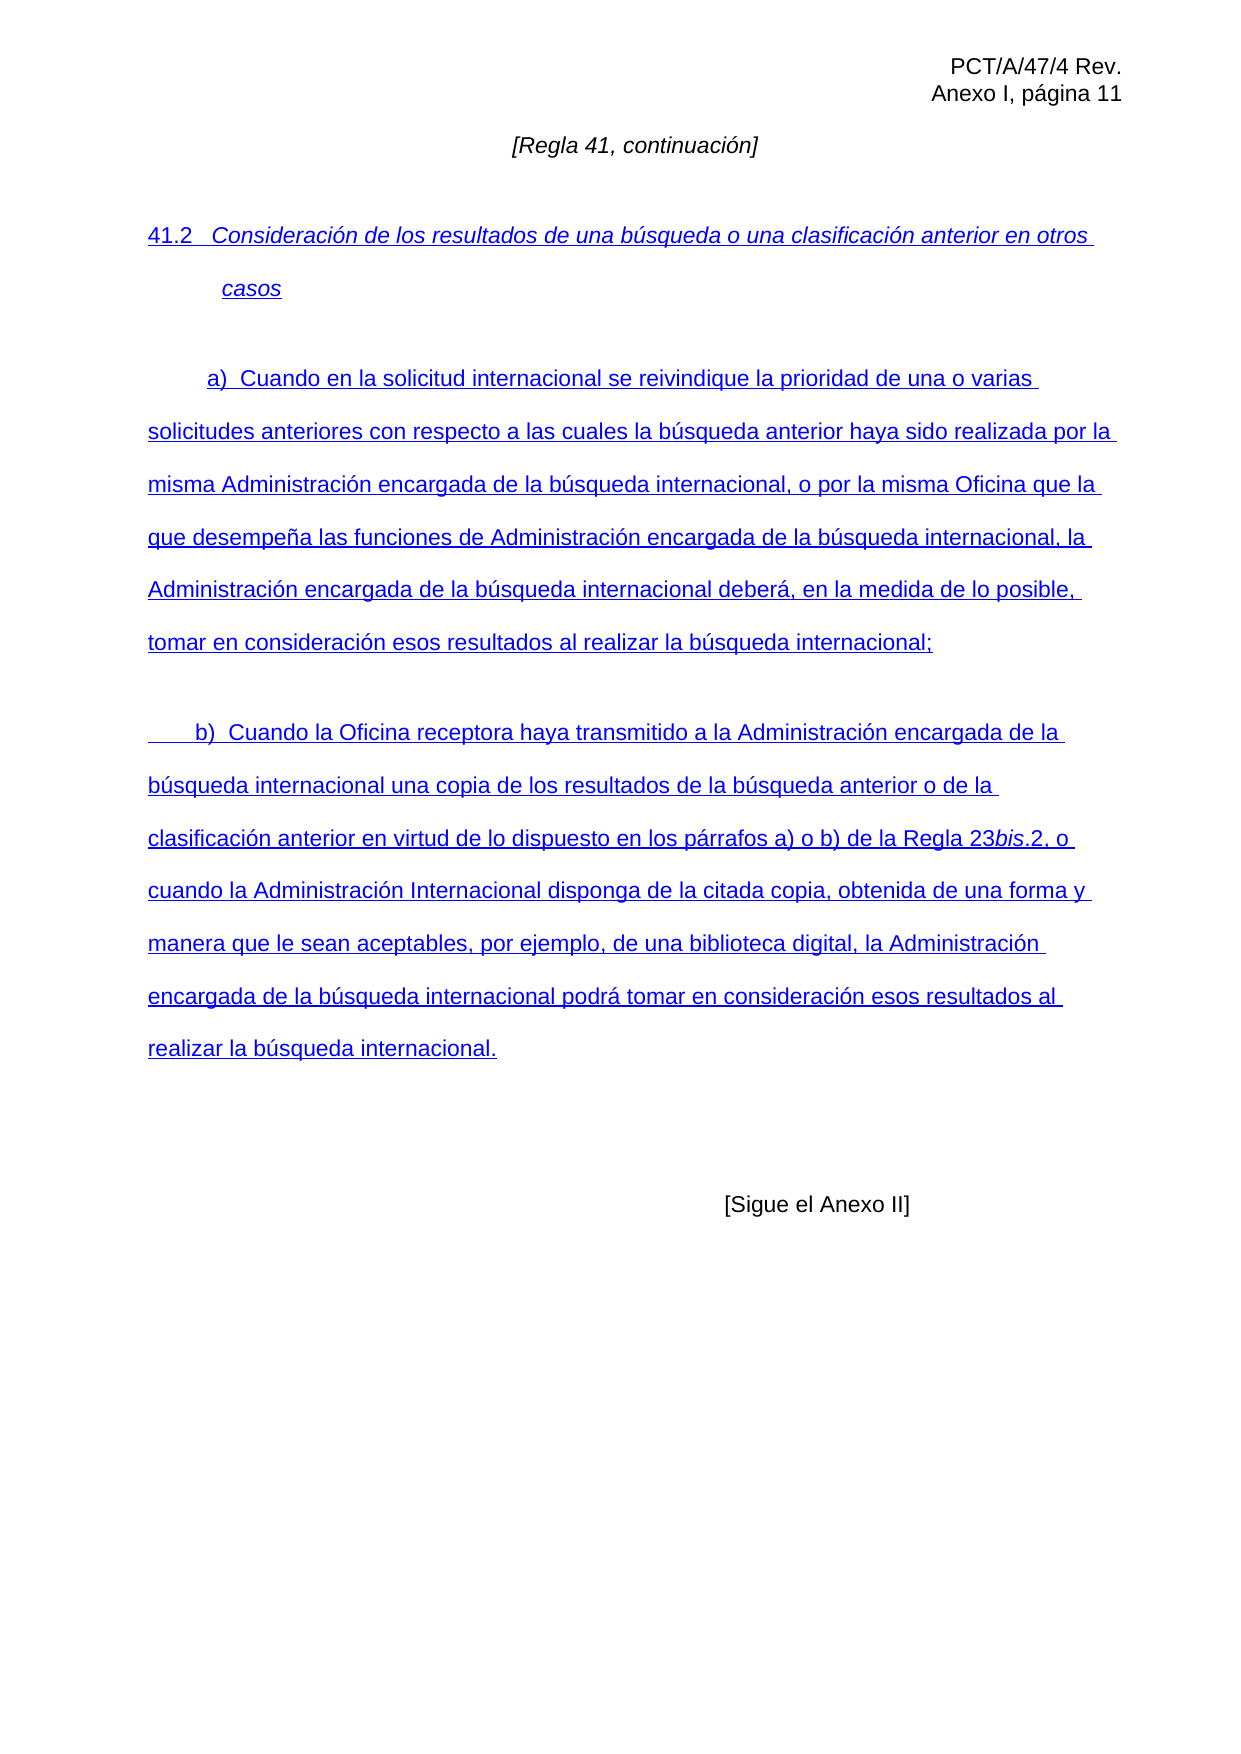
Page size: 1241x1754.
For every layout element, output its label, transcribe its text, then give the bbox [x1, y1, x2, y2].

text [Sigue el Anexo II] [724, 1191, 1122, 1217]
text b) Cuando la Oficina receptora haya transmitido a la Administración encargada de la búsqueda internacional una copia de los resultados de la búsqueda anterior o de la clasificación anterior en virtud de lo dispuesto en los párrafos a) o b) de la Regla 23bis.2, o cuando la Administración Internacional disponga de la citada copia, obtenida de una forma y manera que le sean aceptables, por ejemplo, de una biblioteca digital, la Administración encargada de la búsqueda internacional podrá tomar en consideración esos resultados al realizar la búsqueda internacional. [148, 719, 1122, 1062]
title [Regla 41, continuación] [148, 132, 1122, 158]
text a) Cuando en la solicitud internacional se reivindique la prioridad de una o varias solicitudes anteriores con respecto a las cuales la búsqueda anterior haya sido realizada por la misma Administración encargada de la búsqueda internacional, o por la misma Oficina que la que desempeña las funciones de Administración encargada de la búsqueda internacional, la Administración encargada de la búsqueda internacional deberá, en la medida de lo posible, tomar en consideración esos resultados al realizar la búsqueda internacional; [148, 365, 1122, 655]
title 41.2 Consideración de los resultados de una búsqueda o una clasificación anterior en otros casos [148, 222, 1122, 301]
